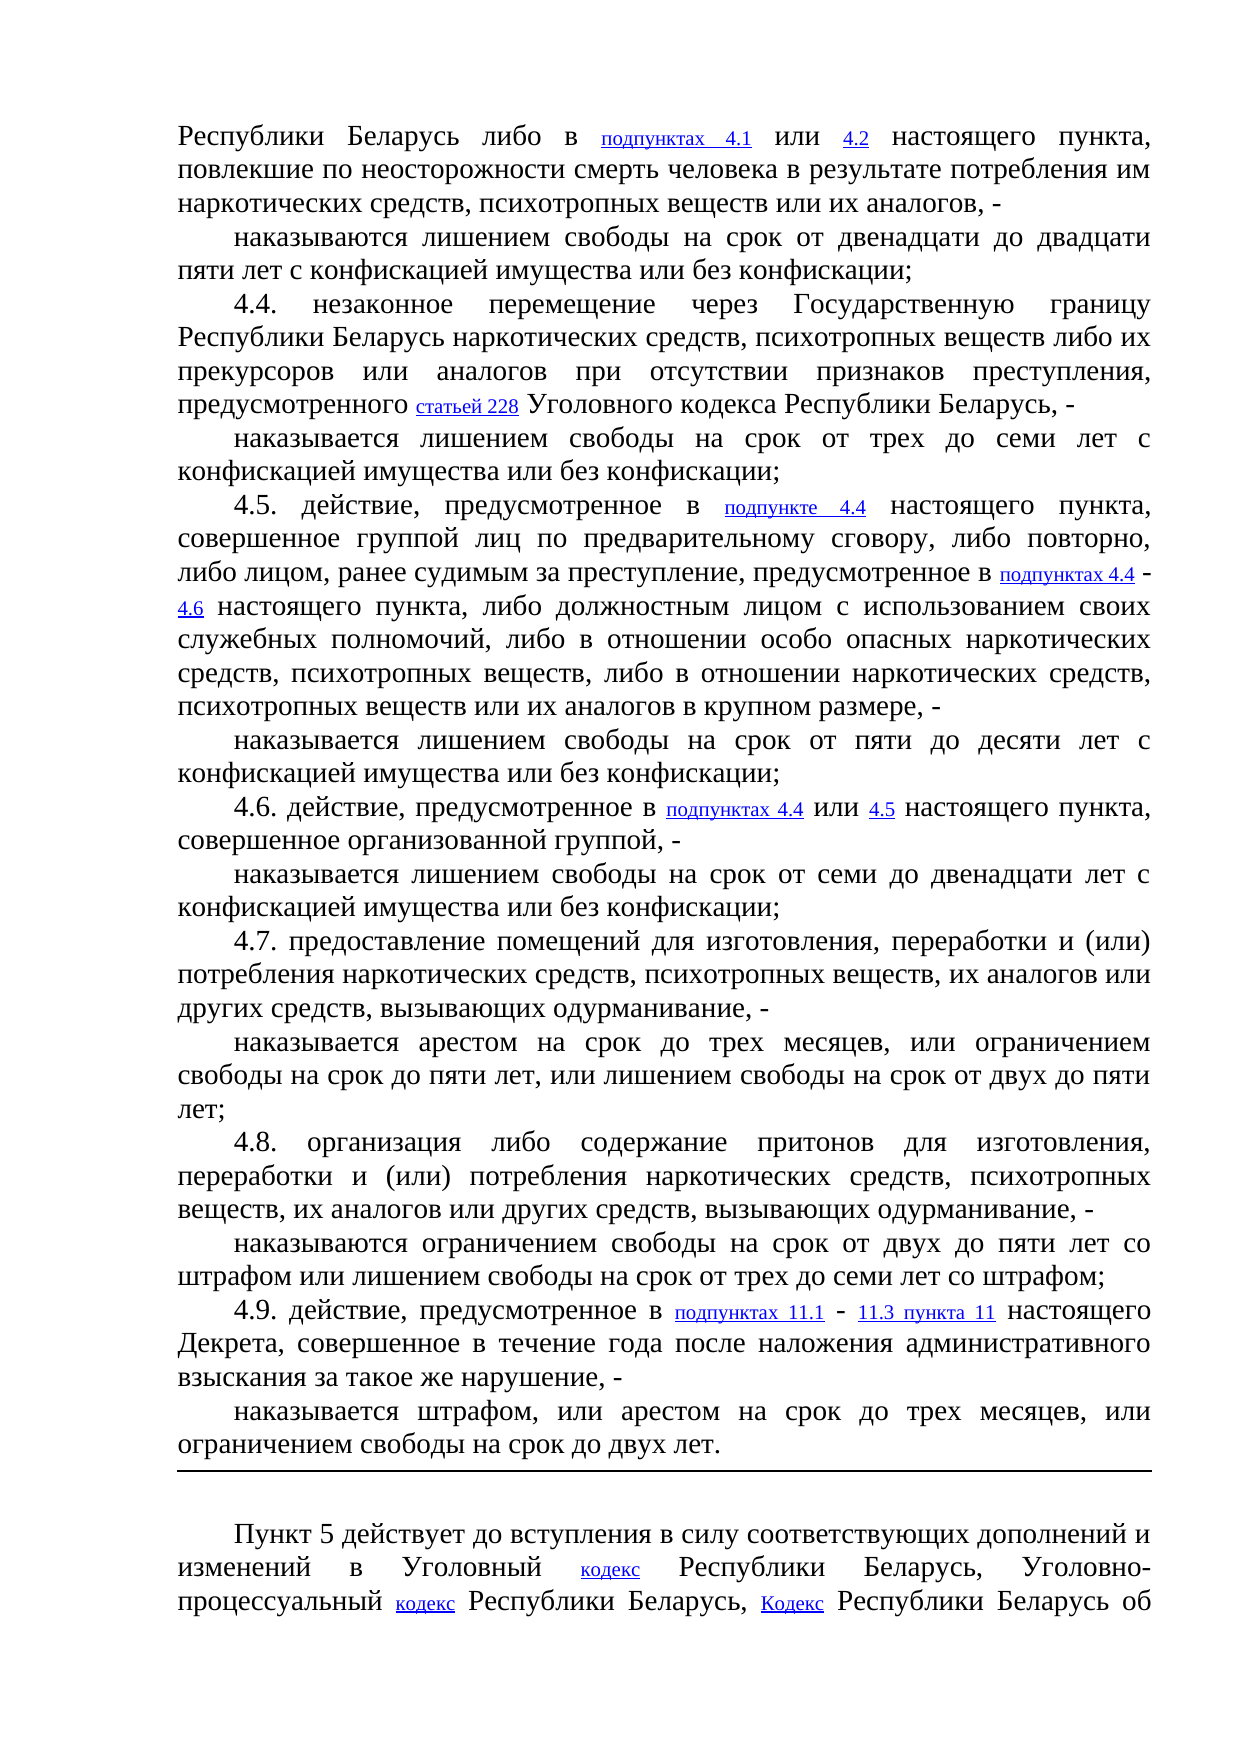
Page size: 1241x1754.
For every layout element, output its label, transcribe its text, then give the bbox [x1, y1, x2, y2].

text наказывается штрафом, или арестом на срок до трех месяцев, или ограничением свободы на срок до двух лет. [177, 1393, 1152, 1460]
text наказывается арестом на срок до трех месяцев, или ограничением свободы на срок до пяти лет, или лишением свободы на срок от двух до пяти лет; [177, 1024, 1152, 1124]
text 4.6. действие, предусмотренное в подпунктах 4.4 или 4.5 настоящего пункта, совершенное организованной группой, - [177, 789, 1152, 856]
text наказывается лишением свободы на срок от семи до двенадцати лет с конфискацией имущества или без конфискации; [177, 856, 1152, 923]
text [177, 1516, 1152, 1616]
text наказываются ограничением свободы на срок от двух до пяти лет со штрафом или лишением свободы на срок от трех до семи лет со штрафом; [177, 1225, 1152, 1292]
text наказываются лишением свободы на срок от двенадцати до двадцати пяти лет с конфискацией имущества или без конфискации; [177, 219, 1152, 286]
text 4.8. организация либо содержание притонов для изготовления, переработки и (или) потребления наркотических средств, психотропных веществ, их аналогов или других средств, вызывающих одурманивание, - [177, 1124, 1152, 1225]
text 4.9. действие, предусмотренное в подпунктах 11.1 - 11.3 пункта 11 настоящего Декрета, совершенное в течение года после наложения административного взыскания за такое же нарушение, - [177, 1292, 1152, 1393]
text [177, 118, 1152, 219]
text наказывается лишением свободы на срок от трех до семи лет с конфискацией имущества или без конфискации; [177, 420, 1152, 487]
text 4.4. незаконное перемещение через Государственную границу Республики Беларусь наркотических средств, психотропных веществ либо их прекурсоров или аналогов при отсутствии признаков преступления, предусмотренного статьей 228 Уголовного кодекса Республики Беларусь, - [177, 286, 1152, 420]
text 4.5. действие, предусмотренное в подпункте 4.4 настоящего пункта, совершенное группой лиц по предварительному сговору, либо повторно, либо лицом, ранее судимым за преступление, предусмотренное в подпунктах 4.4 - 4.6 настоящего пункта, либо должностным лицом с использованием своих служебных полномочий, либо в отношении особо опасных наркотических средств, психотропных веществ, либо в отношении наркотических средств, психотропных веществ или их аналогов в крупном размере, - [177, 487, 1152, 722]
text 4.7. предоставление помещений для изготовления, переработки и (или) потребления наркотических средств, психотропных веществ, их аналогов или других средств, вызывающих одурманивание, - [177, 923, 1152, 1024]
text наказывается лишением свободы на срок от пяти до десяти лет с конфискацией имущества или без конфискации; [177, 722, 1152, 789]
